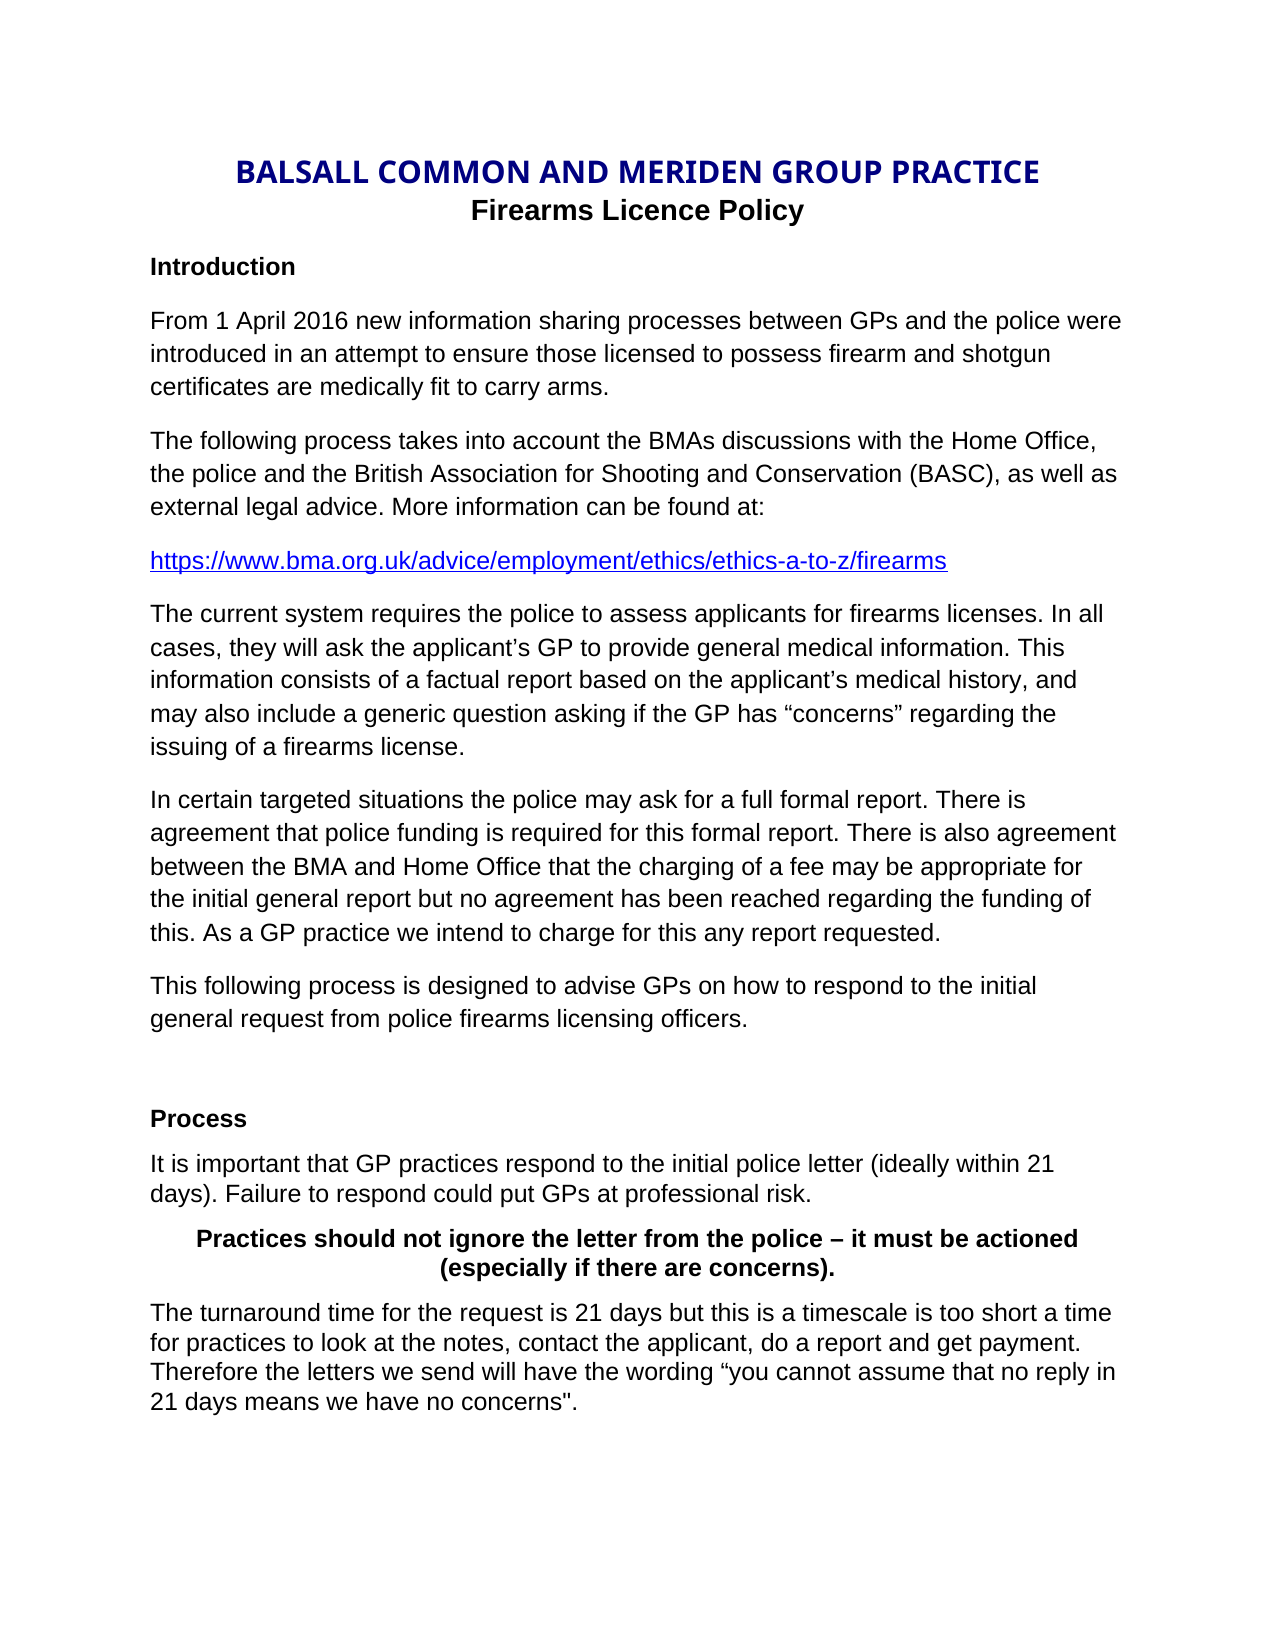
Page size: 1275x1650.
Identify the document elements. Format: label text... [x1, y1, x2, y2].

text The turnaround time for the request is 21 days but this is a timescale is too short a time for practices to look at the notes, contact the applicant, do a report and get payment. Therefore the letters we send will have the wording “you cannot assume that no reply in 21 days means we have no concerns". [150, 1298, 1125, 1416]
text https://www.bma.org.uk/advice/employment/ethics/ethics-a-to-z/firearms [150, 546, 1125, 574]
title BALSALL COMMON AND MERIDEN GROUP PRACTICE [150, 150, 1125, 193]
text Introduction [150, 252, 1125, 281]
text The following process takes into account the BMAs discussions with the Home Office, the police and the British Association for Shooting and Conservation (BASC), as well as external legal advice. More information can be found at: [150, 426, 1125, 521]
text Practices should not ignore the letter from the police – it must be actioned (especially if there are concerns). [150, 1223, 1125, 1282]
text Firearms Licence Policy [150, 193, 1125, 226]
text The current system requires the police to assess applicants for firearms licenses. In all cases, they will ask the applicant’s GP to provide general medical information. This information consists of a factual report based on the applicant’s medical history, and may also include a generic question asking if the GP has “concerns” regarding the issuing of a firearms license. [150, 599, 1125, 760]
text It is important that GP practices respond to the initial police letter (ideally within 21 days). Failure to respond could put GPs at professional risk. [150, 1148, 1125, 1207]
text In certain targeted situations the police may ask for a full formal report. There is agreement that police funding is required for this formal report. There is also agreement between the BMA and Home Office that the charging of a fee may be appropriate for the initial general report but no agreement has been reached regarding the funding of this. As a GP practice we intend to charge for this any report requested. [150, 785, 1125, 946]
text This following process is designed to advise GPs on how to respond to the initial general request from police firearms licensing officers. [150, 971, 1125, 1033]
text From 1 April 2016 new information sharing processes between GPs and the police were introduced in an attempt to ensure those licensed to possess firearm and shotgun certificates are medically fit to carry arms. [150, 306, 1125, 401]
text Process [150, 1103, 1125, 1133]
